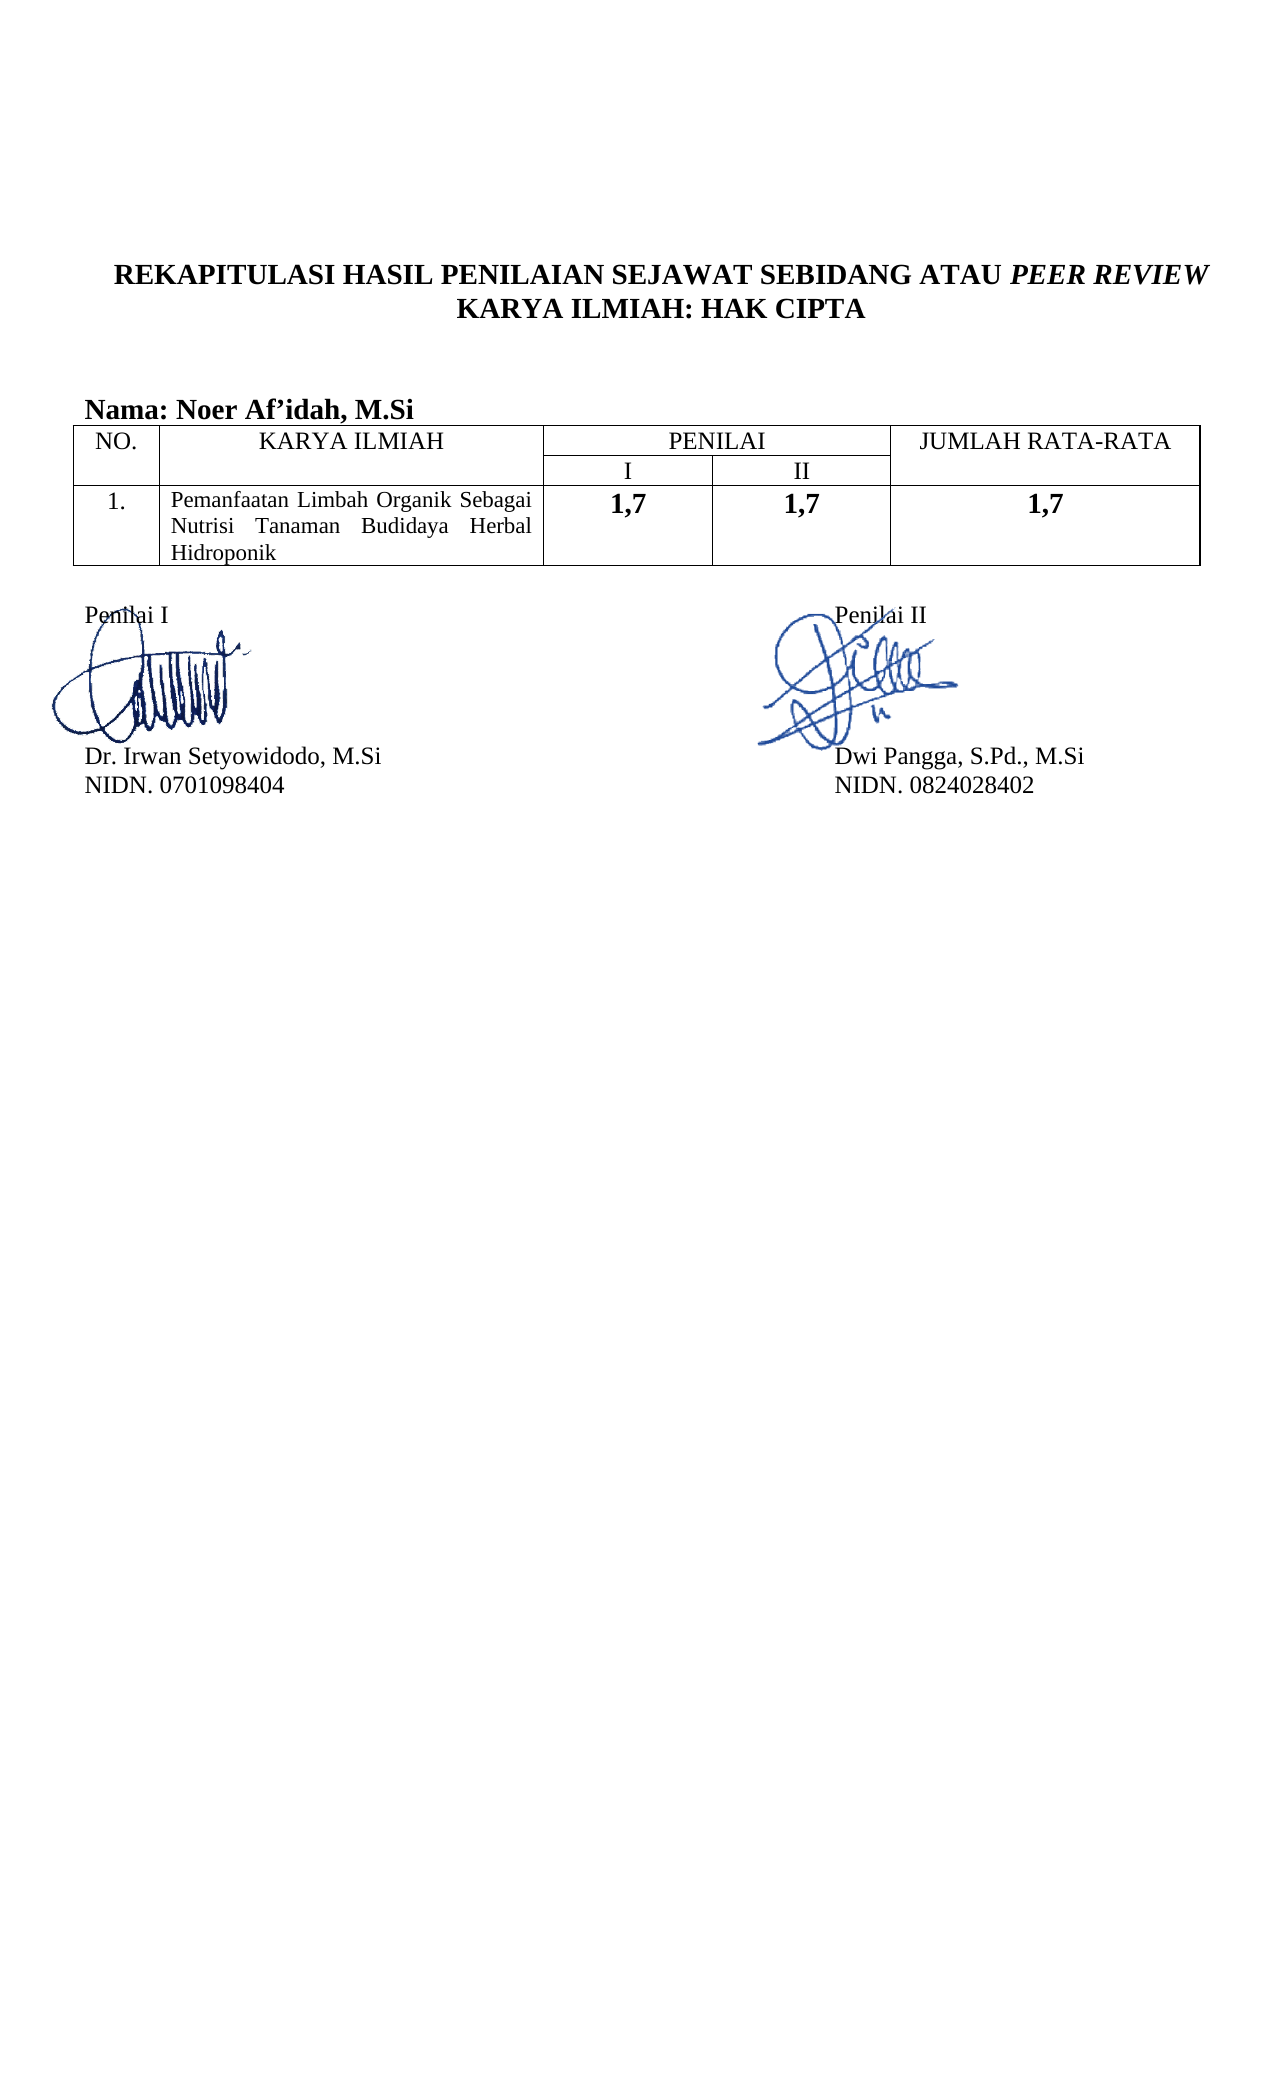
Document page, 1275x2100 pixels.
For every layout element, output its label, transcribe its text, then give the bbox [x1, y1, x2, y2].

text NIDN. 0701098404 NIDN. 0824028402 [84, 770, 1237, 825]
text Penilai I Penilai II [84, 600, 1237, 628]
table_header KARYA ILMIAH [160, 426, 543, 485]
table_cell II [713, 456, 890, 485]
table_header JUMLAH RATA-RATA [891, 426, 1199, 485]
table_cell 1,7 [544, 486, 712, 565]
table_header NO. [74, 426, 159, 485]
text REKAPITULASI HASIL PENILAIAN SEJAWAT SEBIDANG ATAU PEER REVIEW KARYA ILMIAH: HAK CIPTA [84, 258, 1237, 325]
text Nama: Noer Af’idah, M.Si [84, 392, 1237, 425]
picture [34, 591, 275, 800]
table_header PENILAI [544, 426, 890, 455]
table_cell 1,7 [891, 486, 1199, 565]
table_cell 1. [74, 486, 159, 565]
text Dr. Irwan Setyowidodo, M.Si Dwi Pangga, S.Pd., M.Si [84, 741, 1237, 770]
table_cell Pemanfaatan Limbah Organik Sebagai Nutrisi Tanaman Budidaya Herbal Hidroponik [160, 486, 543, 565]
table_cell I [544, 456, 712, 485]
table_cell 1,7 [713, 486, 890, 565]
